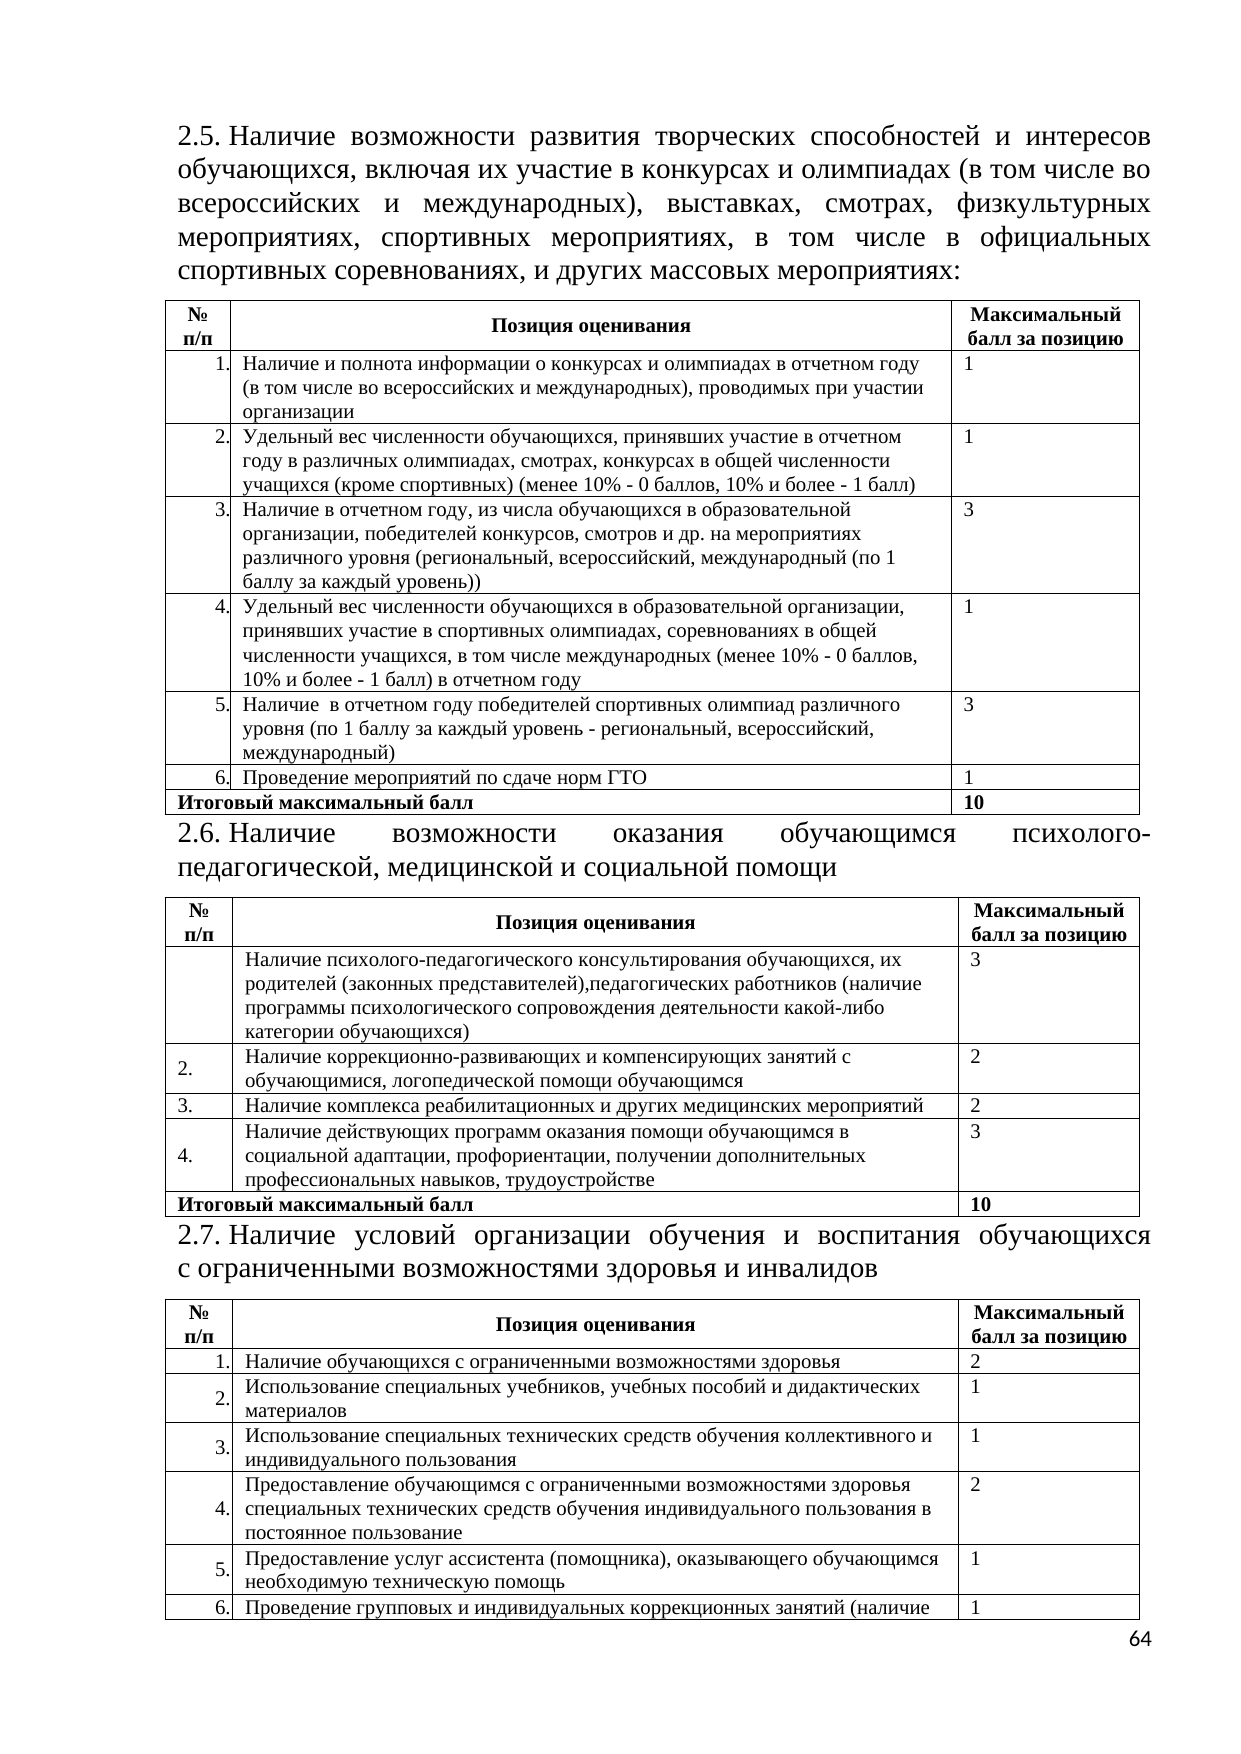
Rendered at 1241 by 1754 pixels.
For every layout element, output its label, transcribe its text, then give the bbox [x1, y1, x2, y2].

table_cell [166, 765, 230, 789]
table_cell [166, 351, 230, 423]
table_cell Использование специальных учебников, учебных пособий и дидактических материалов [233, 1374, 958, 1422]
table_cell Наличие в отчетном году победителей спортивных олимпиад различного уровня (по 1 баллу за каждый уровень - региональный, всероссийский, международный) [231, 692, 951, 764]
table_cell Проведение мероприятий по сдаче норм ГТО [231, 765, 951, 789]
table_cell 3. [166, 1094, 232, 1117]
table_cell 4. [166, 1119, 232, 1191]
table_cell [166, 1595, 232, 1619]
table_cell 1 [959, 1423, 1139, 1471]
table_cell [166, 497, 230, 593]
table_header Максимальный балл за позицию [952, 301, 1139, 349]
table_cell 1 [952, 351, 1139, 423]
table_cell 1 [959, 1545, 1139, 1593]
table_cell 2 [959, 1349, 1139, 1373]
table_cell Наличие обучающихся с ограниченными возможностями здоровья [233, 1349, 958, 1373]
table_cell Наличие коррекционно-развивающих и компенсирующих занятий с обучающимися, логопедической помощи обучающимся [233, 1044, 958, 1092]
table_cell [166, 424, 230, 496]
table_cell Предоставление услуг ассистента (помощника), оказывающего обучающимся необходимую техническую помощь [233, 1545, 958, 1593]
table_cell [166, 692, 230, 764]
table_header № п/п [166, 898, 232, 946]
table_header № п/п [166, 301, 230, 349]
table_cell 3 [952, 692, 1139, 764]
text 2.6. Наличие возможности оказания обучающимся психолого-педагогической, медицинской и социальной помощи [177, 815, 1152, 882]
table_cell 1 [952, 424, 1139, 496]
table_header Максимальный балл за позицию [959, 898, 1139, 946]
table_cell Наличие в отчетном году, из числа обучающихся в образовательной организации, победителей конкурсов, смотров и др. на мероприятиях различного уровня (региональный, всероссийский, международный (по 1 баллу за каждый уровень)) [231, 497, 951, 593]
table_cell Предоставление обучающимся с ограниченными возможностями здоровья специальных технических средств обучения индивидуального пользования в постоянное пользование [233, 1472, 958, 1544]
table_cell 3 [959, 947, 1139, 1043]
table_cell [166, 947, 232, 1043]
table_cell Наличие комплекса реабилитационных и других медицинских мероприятий [233, 1094, 958, 1117]
table_cell 1 [959, 1595, 1139, 1619]
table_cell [233, 1595, 958, 1619]
table_cell Итоговый максимальный балл [166, 1192, 958, 1216]
table_header Позиция оценивания [231, 301, 951, 349]
table_cell Наличие действующих программ оказания помощи обучающимся в социальной адаптации, профориентации, получении дополнительных профессиональных навыков, трудоустройстве [233, 1119, 958, 1191]
table_cell 1 [952, 594, 1139, 691]
table_cell 1 [952, 765, 1139, 789]
table_cell [166, 594, 230, 691]
table_header Позиция оценивания [233, 898, 958, 946]
table_header Максимальный балл за позицию [959, 1300, 1139, 1348]
table_cell [166, 1472, 232, 1544]
table_cell 10 [952, 790, 1139, 814]
table_cell 10 [959, 1192, 1139, 1216]
table_cell [166, 1423, 232, 1471]
table_cell [166, 1349, 232, 1373]
table_cell Итоговый максимальный балл [166, 790, 951, 814]
table_cell 1 [959, 1374, 1139, 1422]
table_cell 3 [952, 497, 1139, 593]
table_cell 2 [959, 1094, 1139, 1117]
table_cell Наличие психолого-педагогического консультирования обучающихся, их родителей (законных представителей),педагогических работников (наличие программы психологического сопровождения деятельности какой-либо категории обучающихся) [233, 947, 958, 1043]
table_cell Удельный вес численности обучающихся, принявших участие в отчетном году в различных олимпиадах, смотрах, конкурсах в общей численности учащихся (кроме спортивных) (менее 10% - 0 баллов, 10% и более - 1 балл) [231, 424, 951, 496]
table_cell 3 [959, 1119, 1139, 1191]
table_cell [166, 1374, 232, 1422]
table_cell 2. [166, 1044, 232, 1092]
table_cell Использование специальных технических средств обучения коллективного и индивидуального пользования [233, 1423, 958, 1471]
text 2.7. Наличие условий организации обучения и воспитания обучающихся с ограниченными возможностями здоровья и инвалидов [177, 1217, 1152, 1284]
table_header Позиция оценивания [233, 1300, 958, 1348]
table_header № п/п [166, 1300, 232, 1348]
text 2.5. Наличие возможности развития творческих способностей и интересов обучающихся, включая их участие в конкурсах и олимпиадах (в том числе во всероссийских и международных), выставках, смотрах, физкультурных мероприятиях, спортивных мероприятиях, в том числе в официальных спортивных соревнованиях, и других массовых мероприятиях: [177, 118, 1152, 286]
table_cell 2 [959, 1044, 1139, 1092]
table_cell 2 [959, 1472, 1139, 1544]
table_cell Удельный вес численности обучающихся в образовательной организации, принявших участие в спортивных олимпиадах, соревнованиях в общей численности учащихся, в том числе международных (менее 10% - 0 баллов, 10% и более - 1 балл) в отчетном году [231, 594, 951, 691]
table_cell [166, 1545, 232, 1593]
table_cell Наличие и полнота информации о конкурсах и олимпиадах в отчетном году (в том числе во всероссийских и международных), проводимых при участии организации [231, 351, 951, 423]
